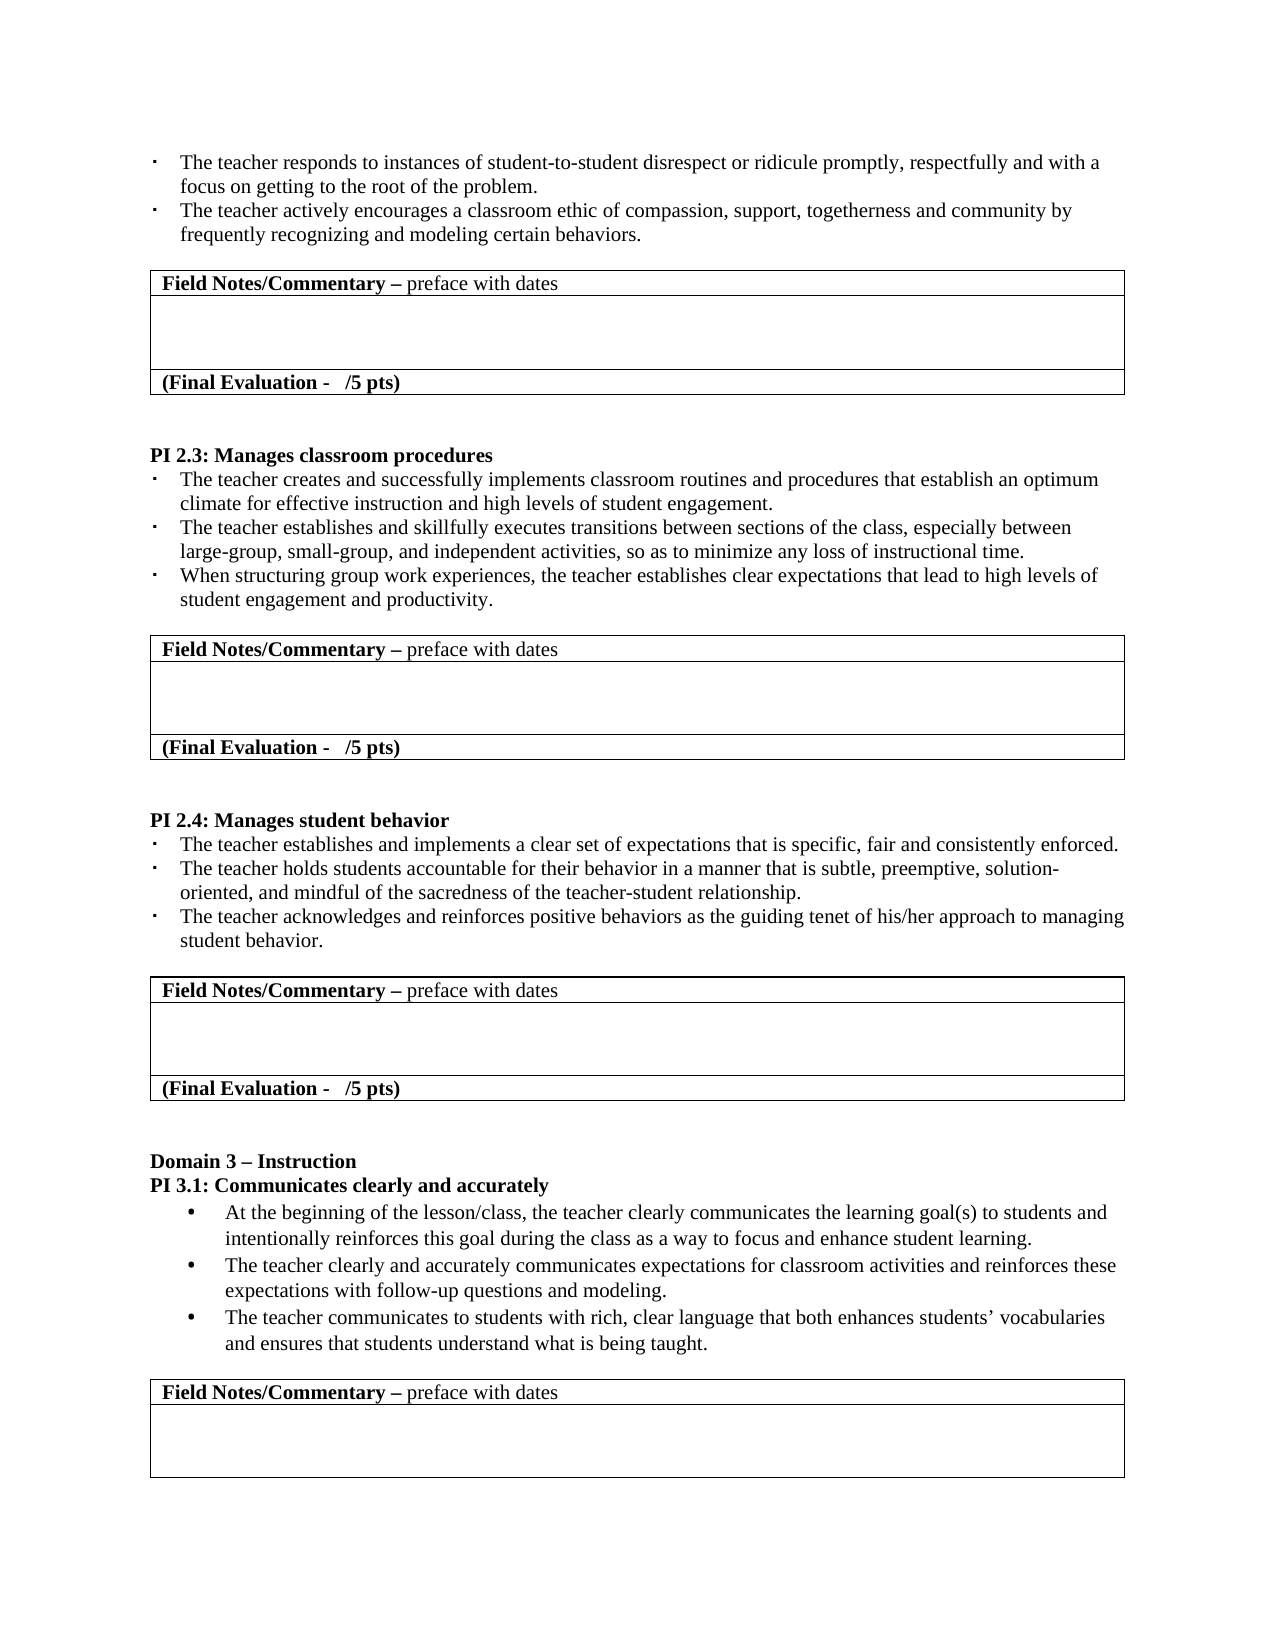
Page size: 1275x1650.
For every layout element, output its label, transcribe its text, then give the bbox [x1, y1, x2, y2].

list The teacher actively encourages a classroom ethic of compassion, support, togetherness and community by frequently recognizing and modeling certain behaviors. [150, 198, 1125, 246]
text PI 3.1: Communicates clearly and accurately [150, 1173, 1125, 1197]
table_cell [151, 662, 1124, 734]
table_header Field Notes/Commentary – preface with dates [151, 636, 1124, 661]
list When structuring group work experiences, the teacher establishes clear expectations that lead to high levels of student engagement and productivity. [150, 563, 1125, 611]
table_cell [151, 296, 1124, 369]
table_header Field Notes/Commentary – preface with dates [151, 978, 1124, 1002]
table_header Field Notes/Commentary – preface with dates [151, 1380, 1124, 1404]
table_cell (Final Evaluation - /5 pts) [151, 1076, 1124, 1100]
text Domain 3 – Instruction [150, 1149, 1125, 1173]
table_cell [151, 1405, 1124, 1477]
table_header Field Notes/Commentary – preface with dates [151, 271, 1124, 295]
list The teacher establishes and implements a clear set of expectations that is specific, fair and consistently enforced. [150, 832, 1125, 856]
list The teacher communicates to students with rich, clear language that both enhances students’ vocabularies and ensures that students understand what is being taught. [187, 1302, 1125, 1355]
list The teacher establishes and skillfully executes transitions between sections of the class, especially between large-group, small-group, and independent activities, so as to minimize any loss of instructional time. [150, 515, 1125, 563]
table_cell [151, 1003, 1124, 1075]
list The teacher creates and successfully implements classroom routines and procedures that establish an optimum climate for effective instruction and high levels of student engagement. [150, 467, 1125, 515]
table_cell (Final Evaluation - /5 pts) [151, 735, 1124, 759]
text PI 2.4: Manages student behavior [150, 808, 1125, 832]
list The teacher clearly and accurately communicates expectations for classroom activities and reinforces these expectations with follow-up questions and modeling. [187, 1250, 1125, 1302]
list The teacher responds to instances of student-to-student disrespect or ridicule promptly, respectfully and with a focus on getting to the root of the problem. [150, 150, 1125, 198]
list At the beginning of the lesson/class, the teacher clearly communicates the learning goal(s) to students and intentionally reinforces this goal during the class as a way to focus and enhance student learning. [187, 1197, 1125, 1250]
list The teacher holds students accountable for their behavior in a manner that is subtle, preemptive, solution-oriented, and mindful of the sacredness of the teacher-student relationship. [150, 856, 1125, 904]
table_cell (Final Evaluation - /5 pts) [151, 370, 1124, 394]
text PI 2.3: Manages classroom procedures [150, 443, 1125, 467]
list The teacher acknowledges and reinforces positive behaviors as the guiding tenet of his/her approach to managing student behavior. [150, 904, 1125, 952]
